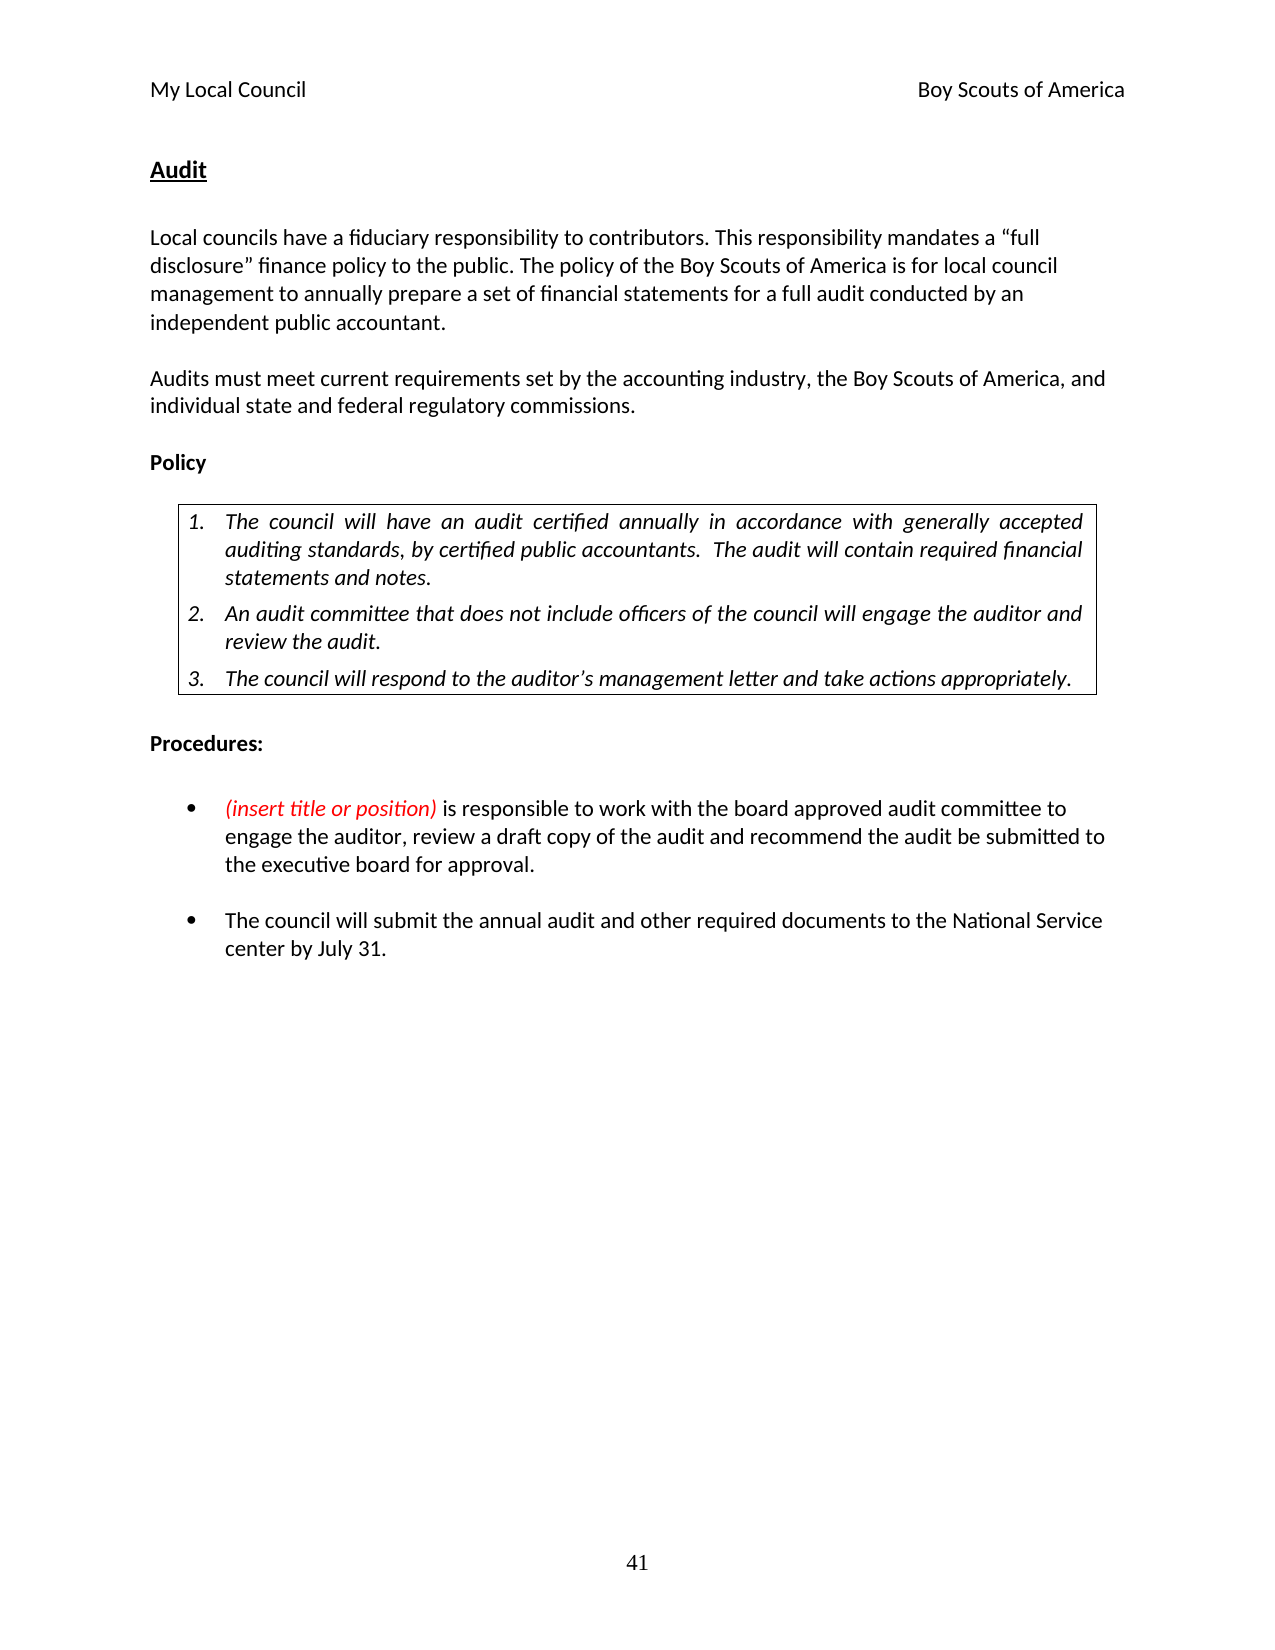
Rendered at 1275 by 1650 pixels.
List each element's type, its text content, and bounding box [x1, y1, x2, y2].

text Policy [150, 448, 1125, 476]
subtitle Audit [150, 154, 1125, 185]
list An audit committee that does not include officers of the council will engage the auditor and review the audit. [179, 596, 1096, 655]
text Procedures: [150, 729, 1125, 757]
list The council will have an audit certified annually in accordance with generally accepted auditing standards, by certified public accountants. The audit will contain required financial statements and notes. [179, 505, 1096, 591]
text Local councils have a fiduciary responsibility to contributors. This responsibility mandates a “full disclosure” finance policy to the public. The policy of the Boy Scouts of America is for local council management to annually prepare a set of financial statements for a full audit conducted by an independent public accountant. [150, 223, 1125, 336]
list The council will submit the annual audit and other required documents to the National Service center by July 31. [187, 906, 1125, 962]
list The council will respond to the auditor’s management letter and take actions appropriately. [179, 661, 1096, 694]
text Audits must meet current requirements set by the accounting industry, the Boy Scouts of America, and individual state and federal regulatory commissions. [150, 364, 1125, 420]
list (insert title or position) is responsible to work with the board approved audit committee to engage the auditor, review a draft copy of the audit and recommend the audit be submitted to the executive board for approval. [187, 794, 1125, 878]
